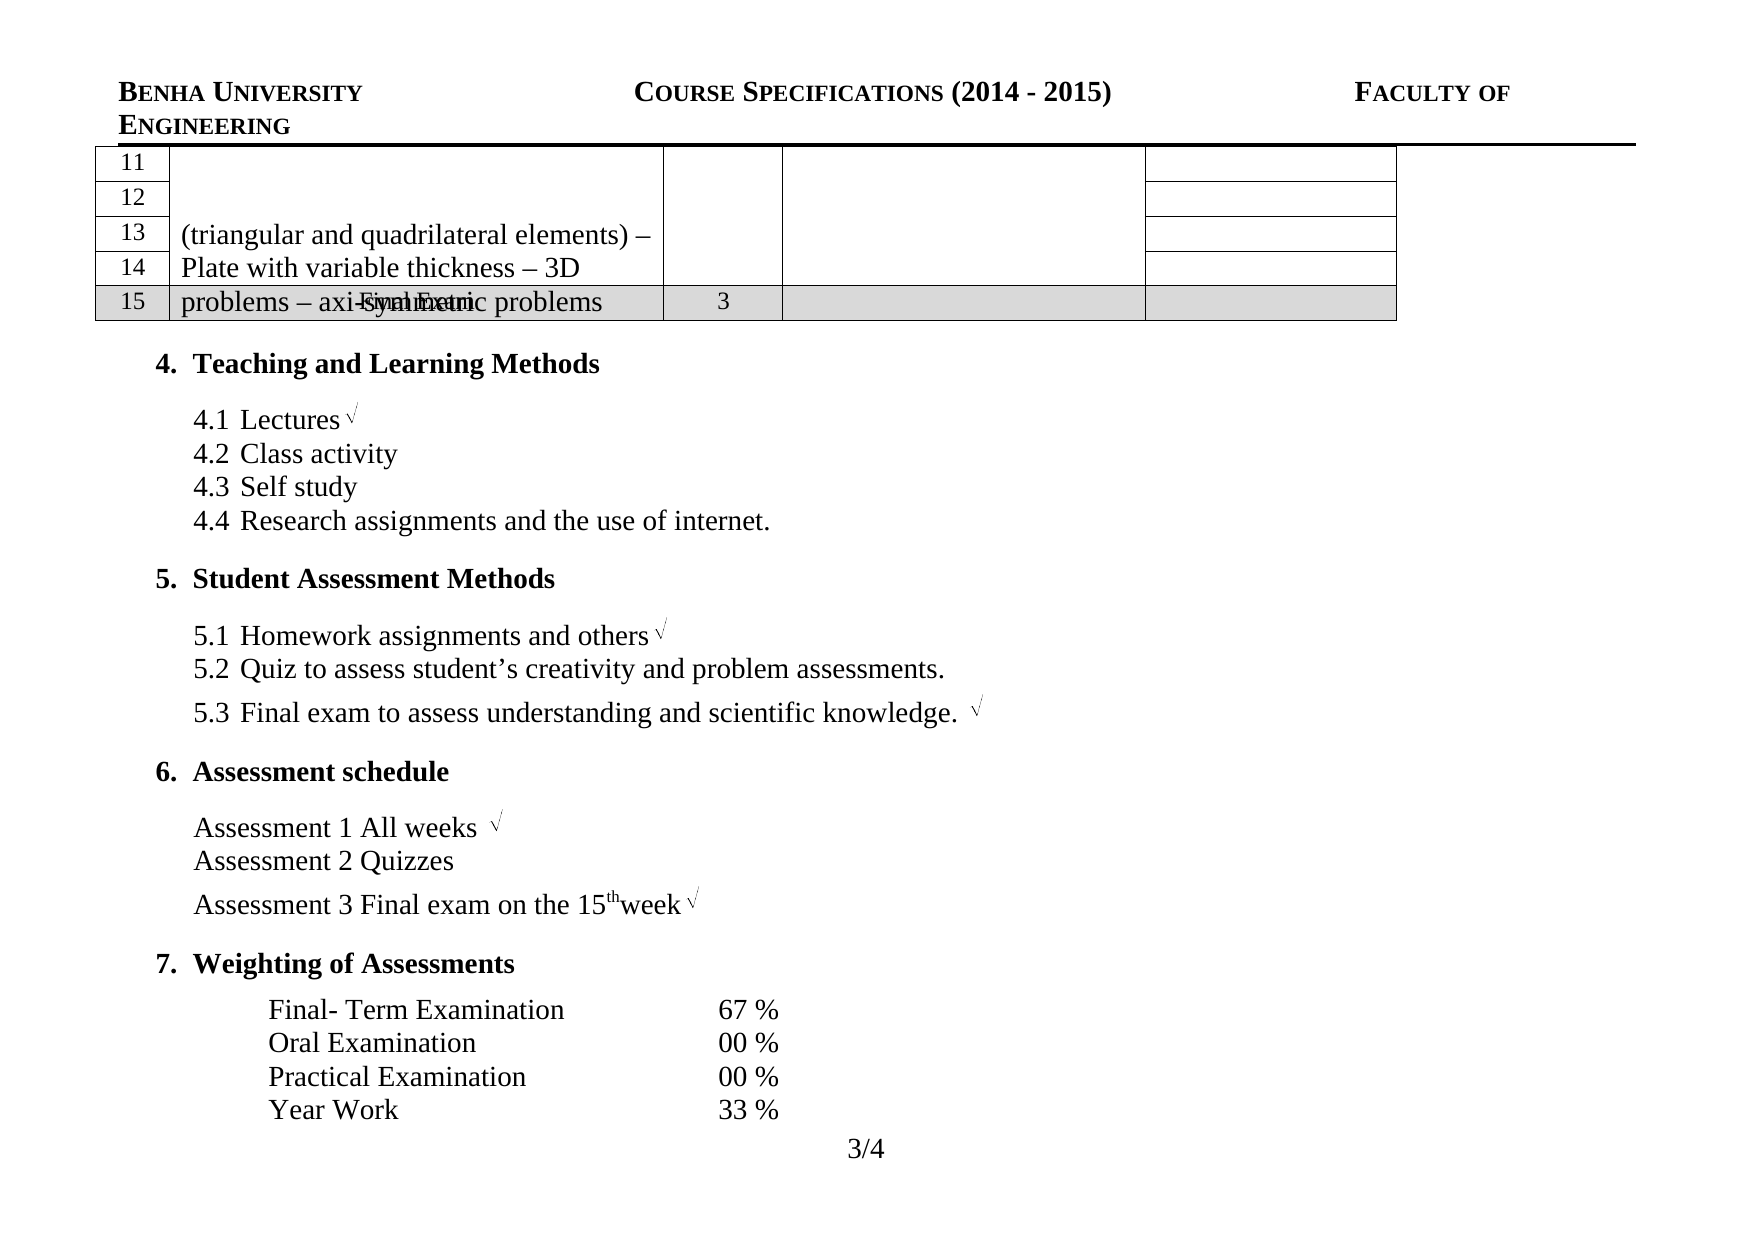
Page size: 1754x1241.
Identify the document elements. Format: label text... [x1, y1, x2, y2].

list Student Assessment Methods [155, 562, 1636, 595]
table_cell 3 [664, 286, 782, 320]
list Assessment schedule [155, 754, 1636, 787]
text Final- Term Examination 67 % [118, 992, 1636, 1025]
table_cell 13 [96, 217, 169, 251]
table_cell [1146, 147, 1396, 181]
table_cell [1146, 217, 1396, 251]
list Teaching and Learning Methods [155, 346, 1636, 380]
text Assessment 2 Quizzes [193, 843, 1636, 877]
table_cell 11 [96, 147, 169, 181]
table_cell Final Exam [170, 286, 663, 320]
table_cell [783, 286, 1145, 320]
table_cell 14 [96, 252, 169, 285]
text Oral Examination 00 % [118, 1025, 1636, 1059]
text Year Work 33 % [118, 1092, 1636, 1126]
text Assessment 3 Final exam on the 15thweek [193, 877, 1636, 921]
table_cell 12 [96, 182, 169, 216]
list Class activity [193, 436, 1636, 469]
table_cell [1146, 182, 1396, 216]
text Practical Examination 00 % [118, 1059, 1636, 1092]
list Lectures [193, 392, 1636, 436]
text Assessment 1 All weeks [193, 800, 1636, 843]
list Self study [193, 469, 1636, 503]
list Homework assignments and others [193, 608, 1636, 651]
list Quiz to assess student’s creativity and problem assessments. [193, 651, 1636, 685]
table_cell 15 [96, 286, 169, 320]
table_cell [1146, 252, 1396, 285]
list Final exam to assess understanding and scientific knowledge. [193, 685, 1636, 729]
list Research assignments and the use of internet. [193, 503, 1636, 537]
table_cell [1146, 286, 1396, 320]
list Weighting of Assessments [155, 946, 1636, 979]
